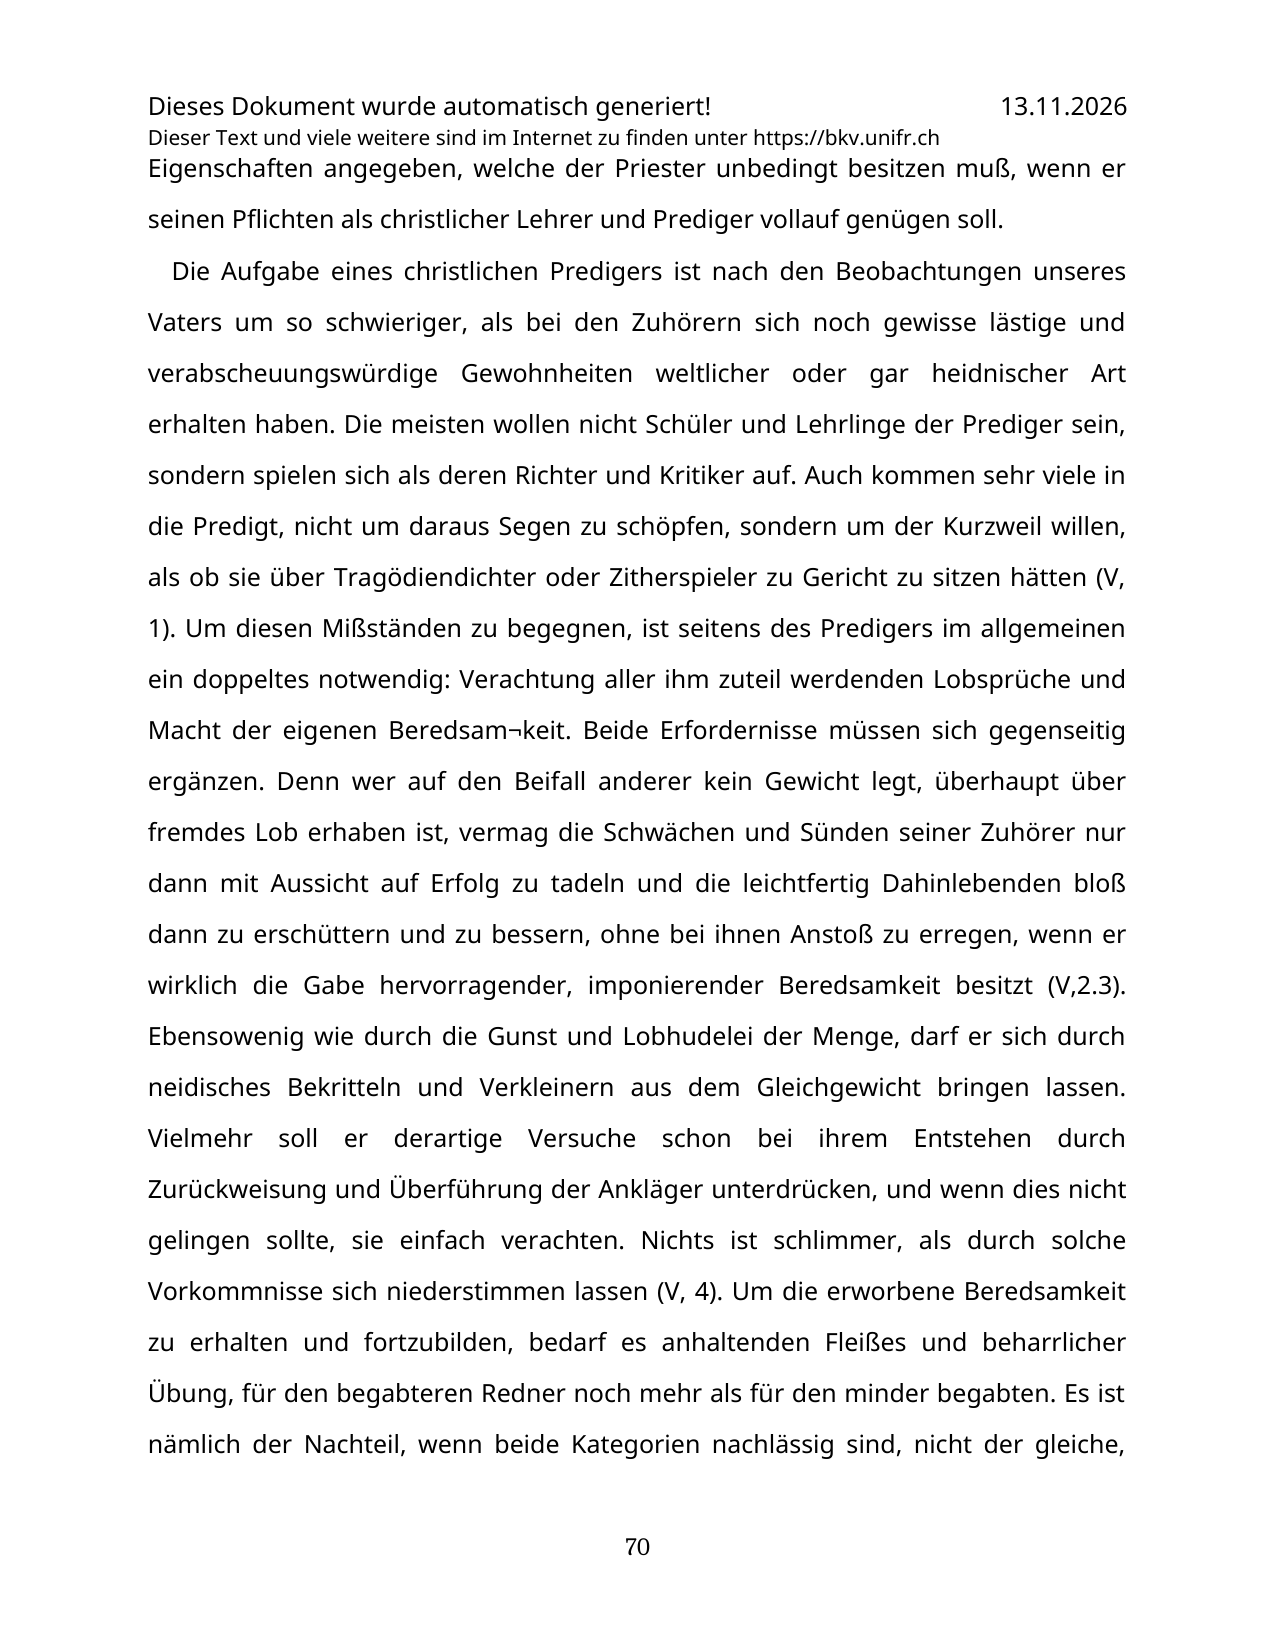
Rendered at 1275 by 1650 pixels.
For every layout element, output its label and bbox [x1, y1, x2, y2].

text [148, 253, 1127, 1461]
text [148, 151, 1127, 236]
